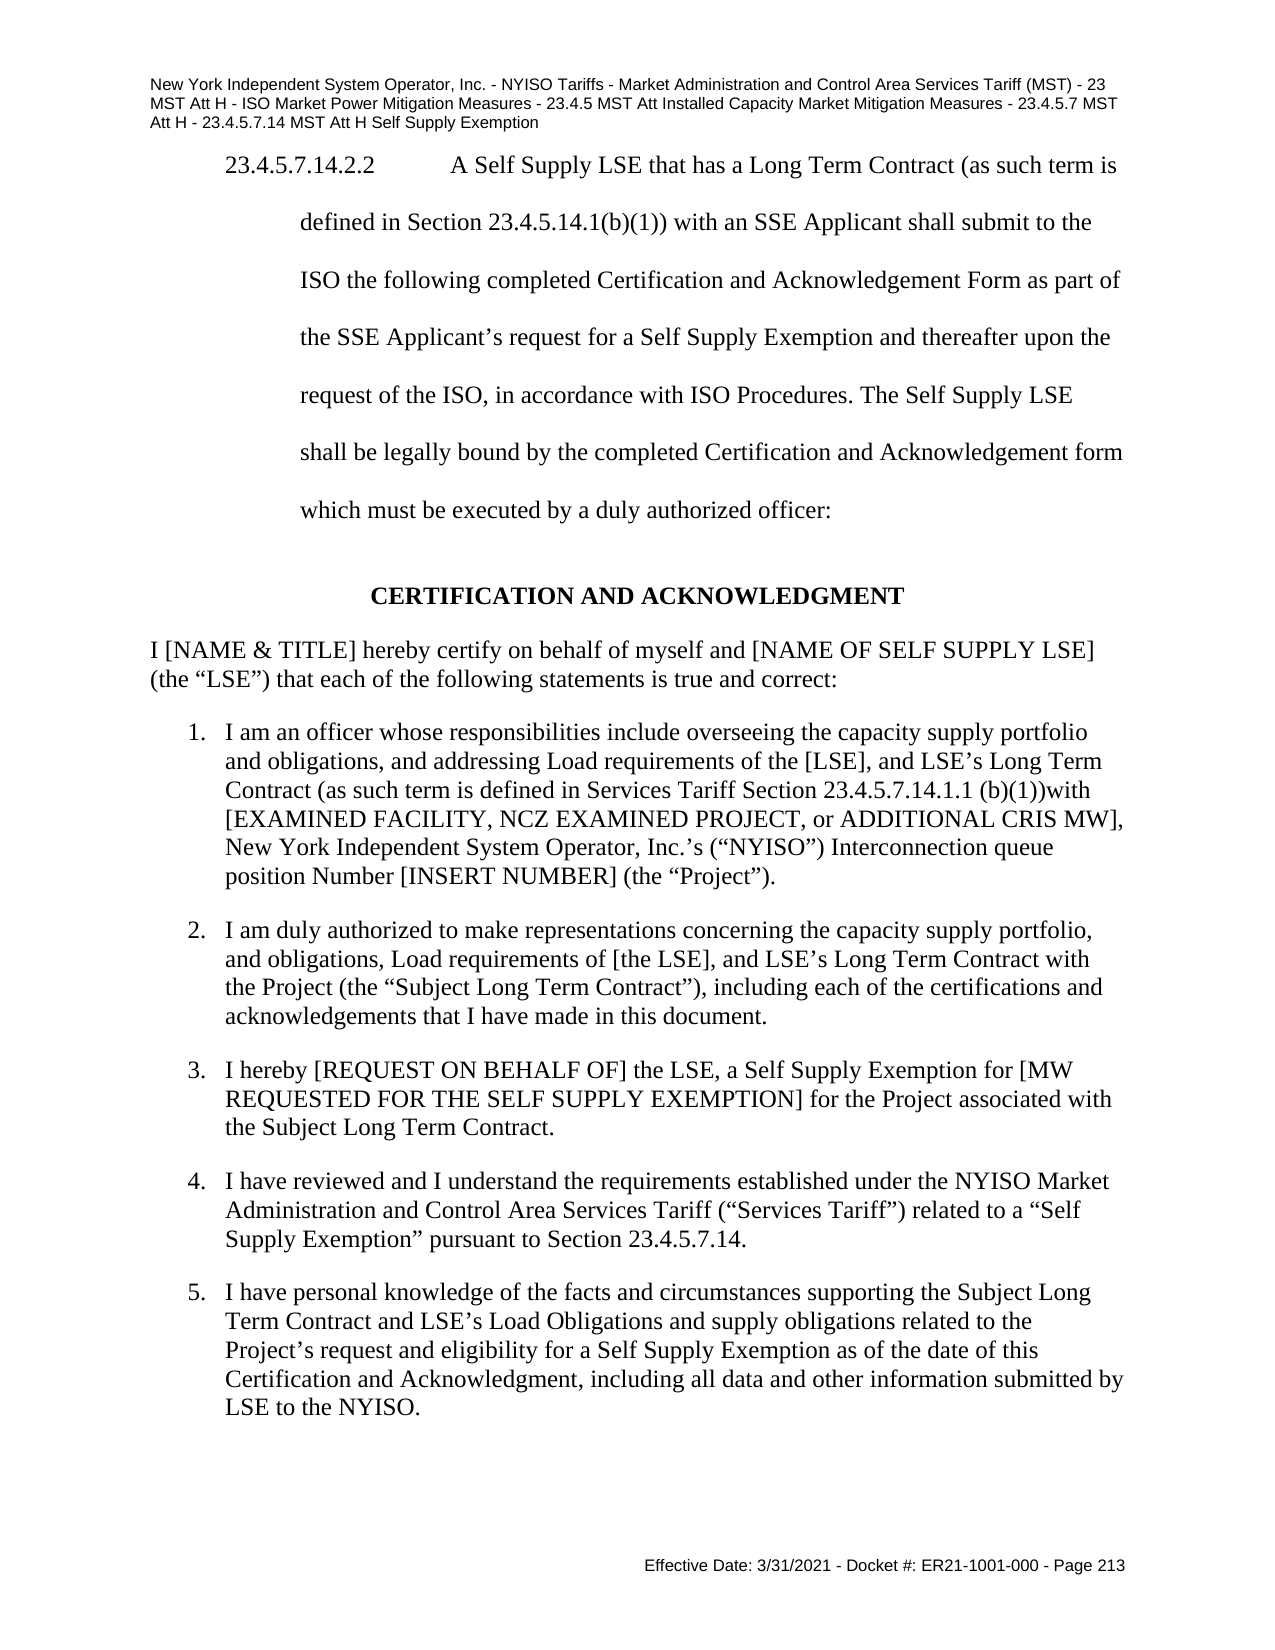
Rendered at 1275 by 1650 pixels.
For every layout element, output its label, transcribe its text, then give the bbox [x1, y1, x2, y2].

text CERTIFICATION AND ACKNOWLEDGMENT [150, 581, 1125, 610]
text 1. I am an officer whose responsibilities include overseeing the capacity supply portfolio and obligations, and addressing Load requirements of the [LSE], and LSE’s Long Term Contract (as such term is defined in Services Tariff Section 23.4.5.7.14.1.1 (b)(1))with [EXAMINED FACILITY, NCZ EXAMINED PROJECT, or ADDITIONAL CRIS MW], New York Independent System Operator, Inc.’s (“NYISO”) Interconnection queue position Number [INSERT NUMBER] (the “Project”). [187, 717, 1125, 890]
text 5. I have personal knowledge of the facts and circumstances supporting the Subject Long Term Contract and LSE’s Load Obligations and supply obligations related to the Project’s request and eligibility for a Self Supply Exemption as of the date of this Certification and Acknowledgment, including all data and other information submitted by LSE to the NYISO. [187, 1277, 1125, 1421]
text 4. I have reviewed and I understand the requirements established under the NYISO Market Administration and Control Area Services Tariff (“Services Tariff”) related to a “Self Supply Exemption” pursuant to Section 23.4.5.7.14. [187, 1166, 1125, 1252]
text 2. I am duly authorized to make representations concerning the capacity supply portfolio, and obligations, Load requirements of [the LSE], and LSE’s Long Term Contract with the Project (the “Subject Long Term Contract”), including each of the certifications and acknowledgements that I have made in this document. [187, 915, 1125, 1030]
text 23.4.5.7.14.2.2 A Self Supply LSE that has a Long Term Contract (as such term is defined in Section 23.4.5.14.1(b)(1)) with an SSE Applicant shall submit to the ISO the following completed Certification and Acknowledgement Form as part of the SSE Applicant’s request for a Self Supply Exemption and thereafter upon the request of the ISO, in accordance with ISO Procedures. The Self Supply LSE shall be legally bound by the completed Certification and Acknowledgement form which must be executed by a duly authorized officer: [225, 150, 1125, 524]
text I [NAME & TITLE] hereby certify on behalf of myself and [NAME OF SELF SUPPLY LSE] (the “LSE”) that each of the following statements is true and correct: [150, 635, 1125, 692]
text 3. I hereby [REQUEST ON BEHALF OF] the LSE, a Self Supply Exemption for [MW REQUESTED FOR THE SELF SUPPLY EXEMPTION] for the Project associated with the Subject Long Term Contract. [187, 1055, 1125, 1141]
